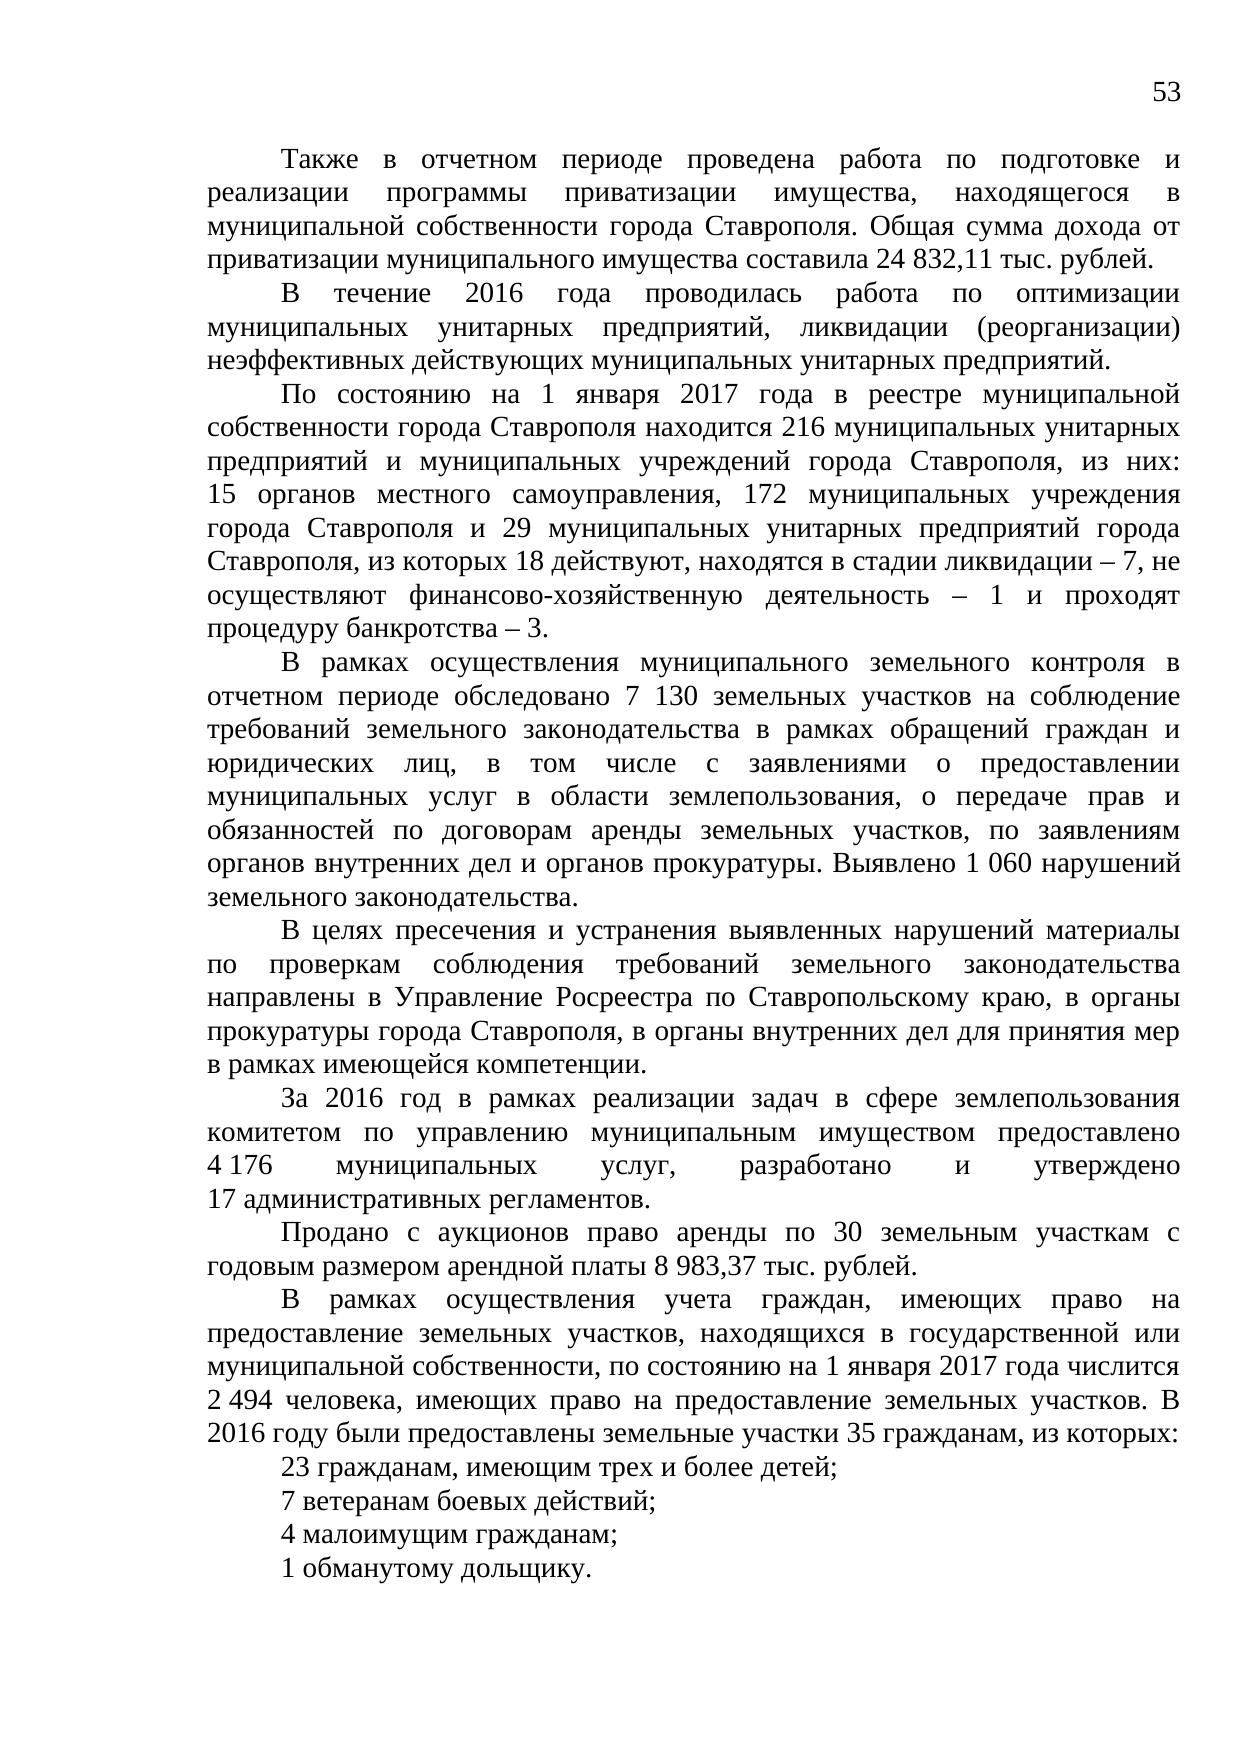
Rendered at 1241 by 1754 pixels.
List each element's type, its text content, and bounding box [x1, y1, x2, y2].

text 4 малоимущим гражданам; [207, 1516, 1181, 1550]
text В рамках осуществления учета граждан, имеющих право на предоставление земельных участков, находящихся в государственной или муниципальной собственности, по состоянию на 1 января 2017 года числится 2 494 человека, имеющих право на предоставление земельных участков. В 2016 году были предоставлены земельные участки 35 гражданам, из которых: [207, 1281, 1181, 1449]
text По состоянию на 1 января 2017 года в реестре муниципальной собственности города Ставрополя находится 216 муниципальных унитарных предприятий и муниципальных учреждений города Ставрополя, из них: 15 органов местного самоуправления, 172 муниципальных учреждения города Ставрополя и 29 муниципальных унитарных предприятий города Ставрополя, из которых 18 действуют, находятся в стадии ликвидации – 7, не осуществляют финансово-хозяйственную деятельность – 1 и проходят процедуру банкротства – 3. [207, 376, 1181, 644]
text 7 ветеранам боевых действий; [207, 1483, 1181, 1516]
text В рамках осуществления муниципального земельного контроля в отчетном периоде обследовано 7 130 земельных участков на соблюдение требований земельного законодательства в рамках обращений граждан и юридических лиц, в том числе с заявлениями о предоставлении муниципальных услуг в области землепользования, о передаче прав и обязанностей по договорам аренды земельных участков, по заявлениям органов внутренних дел и органов прокуратуры. Выявлено 1 060 нарушений земельного законодательства. [207, 644, 1181, 912]
text Продано с аукционов право аренды по 30 земельным участкам с годовым размером арендной платы 8 983,37 тыс. рублей. [207, 1214, 1181, 1281]
text За 2016 год в рамках реализации задач в сфере землепользования комитетом по управлению муниципальным имуществом предоставлено 4 176 муниципальных услуг, разработано и утверждено 17 административных регламентов. [207, 1080, 1181, 1214]
text 1 обманутому дольщику. [207, 1550, 1181, 1583]
text В целях пресечения и устранения выявленных нарушений материалы по проверкам соблюдения требований земельного законодательства направлены в Управление Росреестра по Ставропольскому краю, в органы прокуратуры города Ставрополя, в органы внутренних дел для принятия мер в рамках имеющейся компетенции. [207, 912, 1181, 1080]
text Также в отчетном периоде проведена работа по подготовке и реализации программы приватизации имущества, находящегося в муниципальной собственности города Ставрополя. Общая сумма дохода от приватизации муниципального имущества составила 24 832,11 тыс. рублей. [207, 141, 1181, 275]
text В течение 2016 года проводилась работа по оптимизации муниципальных унитарных предприятий, ликвидации (реорганизации) неэффективных действующих муниципальных унитарных предприятий. [207, 275, 1181, 376]
text 23 гражданам, имеющим трех и более детей; [207, 1449, 1181, 1483]
